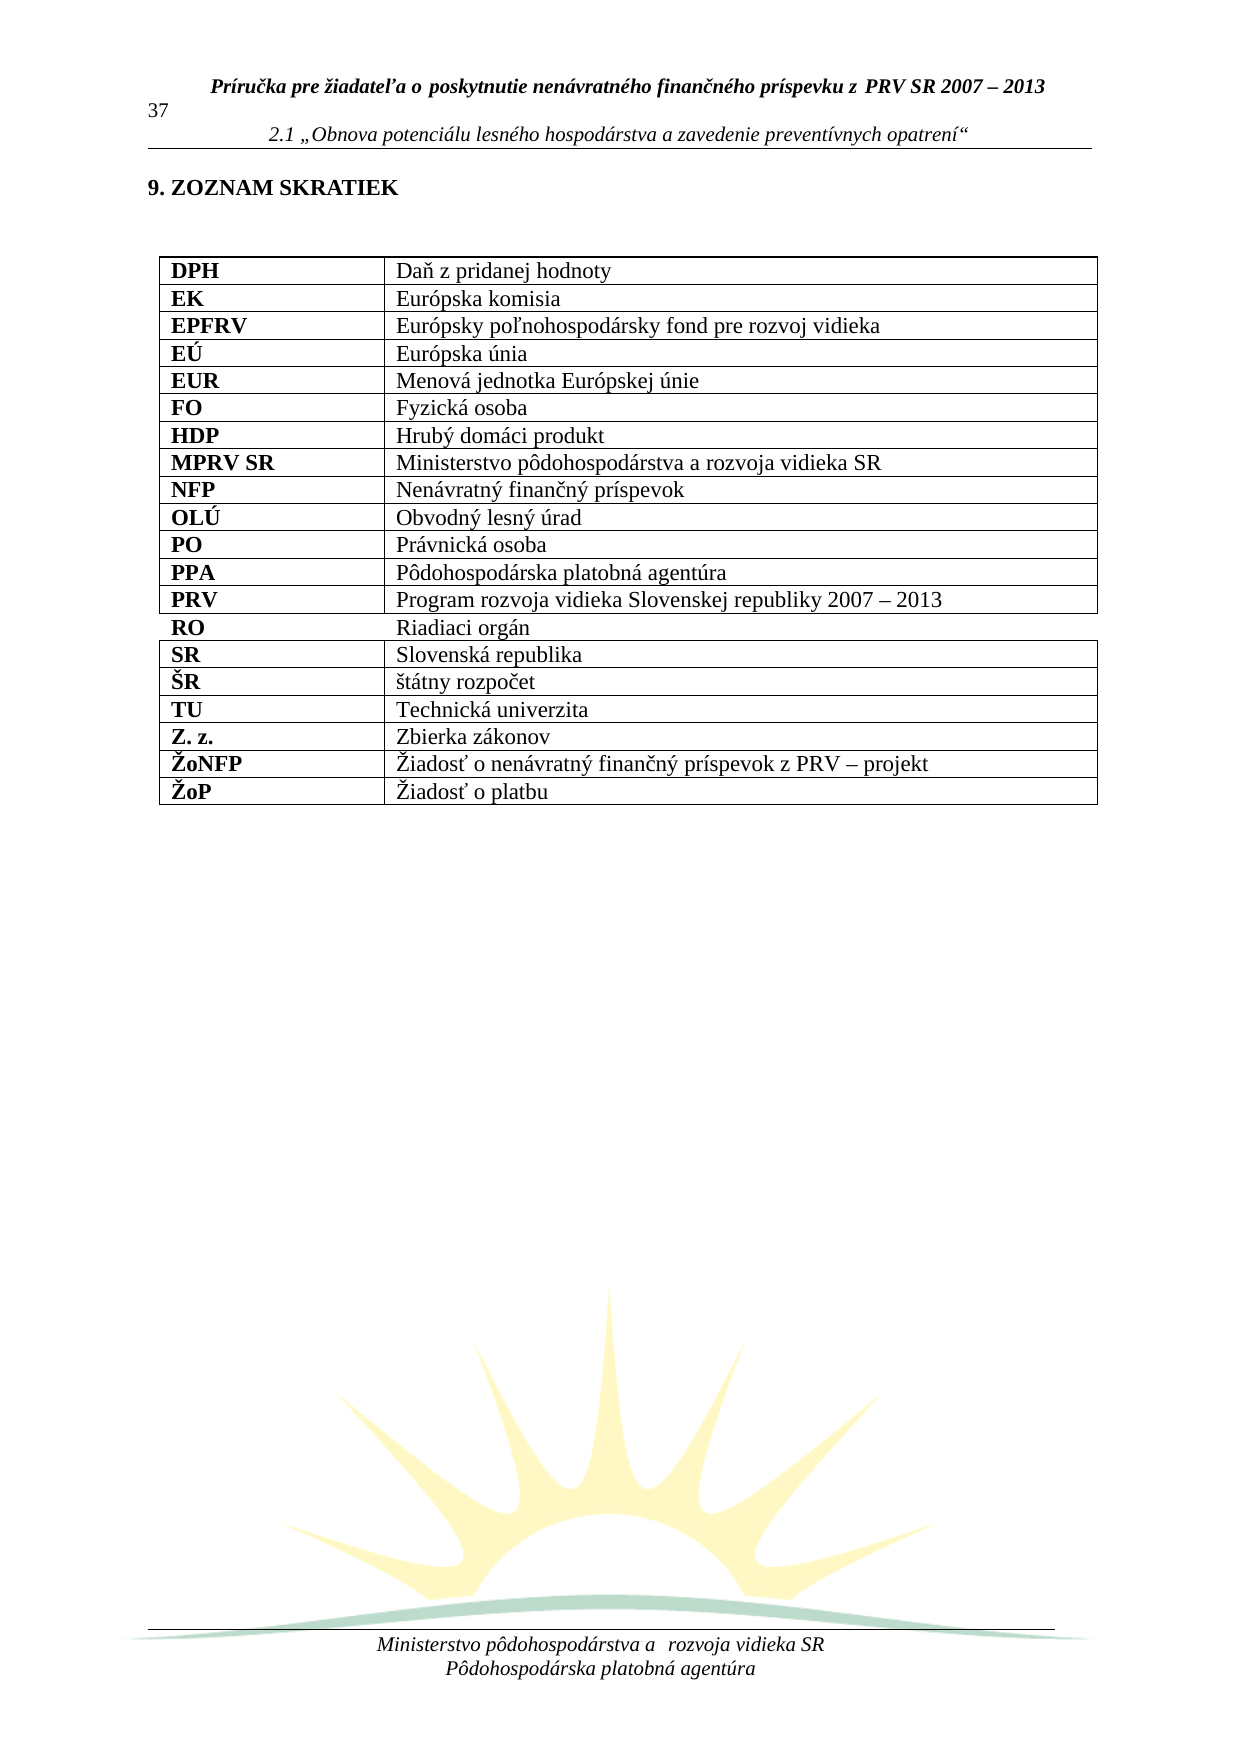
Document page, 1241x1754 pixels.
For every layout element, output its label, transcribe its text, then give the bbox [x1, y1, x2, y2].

table_cell Menová jednotka Európskej únie [385, 367, 1097, 393]
table_cell Obvodný lesný úrad [385, 504, 1097, 530]
table_cell Fyzická osoba [385, 394, 1097, 421]
table_cell FO [160, 394, 384, 421]
table_cell Hrubý domáci produkt [385, 422, 1097, 448]
table_cell PRV [160, 586, 384, 612]
table_cell NFP [160, 477, 384, 503]
table_cell EÚ [160, 340, 384, 366]
table_cell Európsky poľnohospodársky fond pre rozvoj vidieka [385, 312, 1097, 338]
table_cell EPFRV [160, 312, 384, 338]
table_cell Nenávratný finančný príspevok [385, 477, 1097, 503]
table_cell EUR [160, 367, 384, 393]
table_cell Riadiaci orgán [385, 614, 1097, 640]
table_header Daň z pridanej hodnoty [385, 258, 1097, 284]
table_cell ŠR [160, 668, 384, 695]
table_cell Pôdohospodárska platobná agentúra [385, 559, 1097, 585]
table_cell Slovenská republika [385, 641, 1097, 667]
table_cell PO [160, 531, 384, 558]
table_cell SR [160, 641, 384, 667]
table_cell Európska komisia [385, 285, 1097, 311]
table_cell Z. z. [160, 723, 384, 749]
table_header DPH [160, 258, 384, 284]
table_cell Žiadosť o platbu [385, 778, 1097, 804]
table_cell Právnická osoba [385, 531, 1097, 558]
table_cell EK [160, 285, 384, 311]
table_cell štátny rozpočet [385, 668, 1097, 695]
subtitle 9. ZOZNAM SKRATIEK [148, 174, 1092, 201]
table_cell Európska únia [385, 340, 1097, 366]
table_cell Zbierka zákonov [385, 723, 1097, 749]
table_cell ŽoP [160, 778, 384, 804]
table_cell PPA [160, 559, 384, 585]
table_cell RO [160, 614, 384, 640]
table_cell TU [160, 696, 384, 722]
table_cell HDP [160, 422, 384, 448]
table_cell Ministerstvo pôdohospodárstva a rozvoja vidieka SR [385, 449, 1097, 476]
table_cell ŽoNFP [160, 751, 384, 777]
table_cell Technická univerzita [385, 696, 1097, 722]
table_cell MPRV SR [160, 449, 384, 476]
table_cell OLÚ [160, 504, 384, 530]
table_cell Program rozvoja vidieka Slovenskej republiky 2007 – 2013 [385, 586, 1097, 612]
table_cell Žiadosť o nenávratný finančný príspevok z PRV – projekt [385, 751, 1097, 777]
